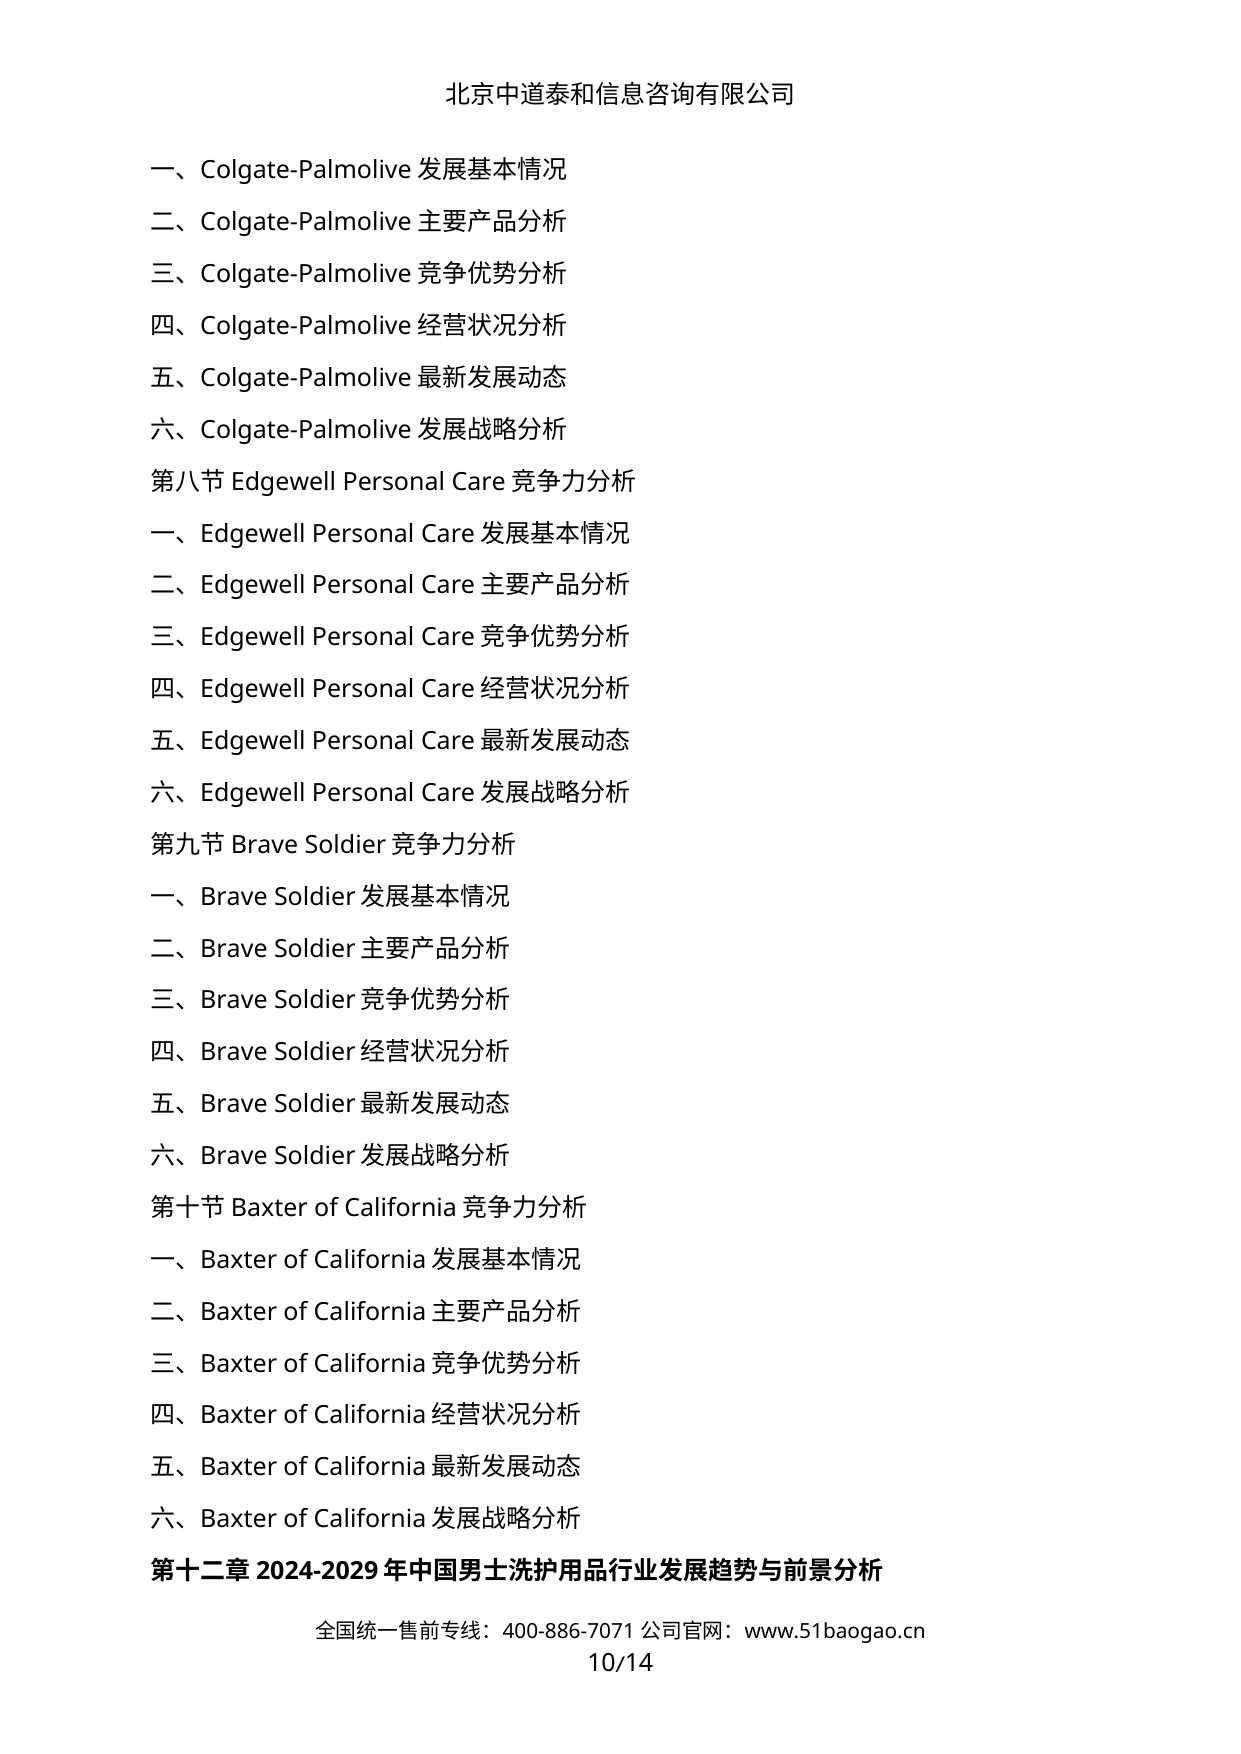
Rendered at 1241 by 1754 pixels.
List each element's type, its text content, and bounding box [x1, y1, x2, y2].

text 四、Colgate-Palmolive经营状况分析 [150, 306, 1090, 342]
text 四、Edgewell Personal Care经营状况分析 [150, 669, 1090, 705]
text 三、Brave Soldier竞争优势分析 [150, 980, 1090, 1016]
text 第十节 Baxter of California竞争力分析 [150, 1187, 1090, 1224]
text 第十二章 2024-2029年中国男士洗护用品行业发展趋势与前景分析 [150, 1551, 1090, 1587]
text 三、Colgate-Palmolive竞争优势分析 [150, 254, 1090, 290]
text 二、Brave Soldier主要产品分析 [150, 928, 1090, 964]
text 五、Colgate-Palmolive最新发展动态 [150, 357, 1090, 394]
text 二、Baxter of California主要产品分析 [150, 1291, 1090, 1327]
text 四、Baxter of California经营状况分析 [150, 1395, 1090, 1431]
text 一、Brave Soldier发展基本情况 [150, 876, 1090, 912]
text 第九节 Brave Soldier竞争力分析 [150, 824, 1090, 861]
text 三、Baxter of California竞争优势分析 [150, 1343, 1090, 1379]
text 一、Edgewell Personal Care发展基本情况 [150, 513, 1090, 549]
text 五、Edgewell Personal Care最新发展动态 [150, 721, 1090, 757]
text 第八节 Edgewell Personal Care竞争力分析 [150, 461, 1090, 497]
text 五、Brave Soldier最新发展动态 [150, 1084, 1090, 1120]
text 六、Colgate-Palmolive发展战略分析 [150, 409, 1090, 446]
text 六、Edgewell Personal Care发展战略分析 [150, 772, 1090, 809]
text 六、Baxter of California发展战略分析 [150, 1499, 1090, 1535]
text 六、Brave Soldier发展战略分析 [150, 1136, 1090, 1172]
text 五、Baxter of California最新发展动态 [150, 1447, 1090, 1483]
text 一、Baxter of California发展基本情况 [150, 1239, 1090, 1276]
text 二、Colgate-Palmolive主要产品分析 [150, 202, 1090, 238]
text 四、Brave Soldier经营状况分析 [150, 1032, 1090, 1068]
text 二、Edgewell Personal Care主要产品分析 [150, 565, 1090, 601]
text 一、Colgate-Palmolive发展基本情况 [150, 150, 1090, 186]
text 三、Edgewell Personal Care竞争优势分析 [150, 617, 1090, 653]
